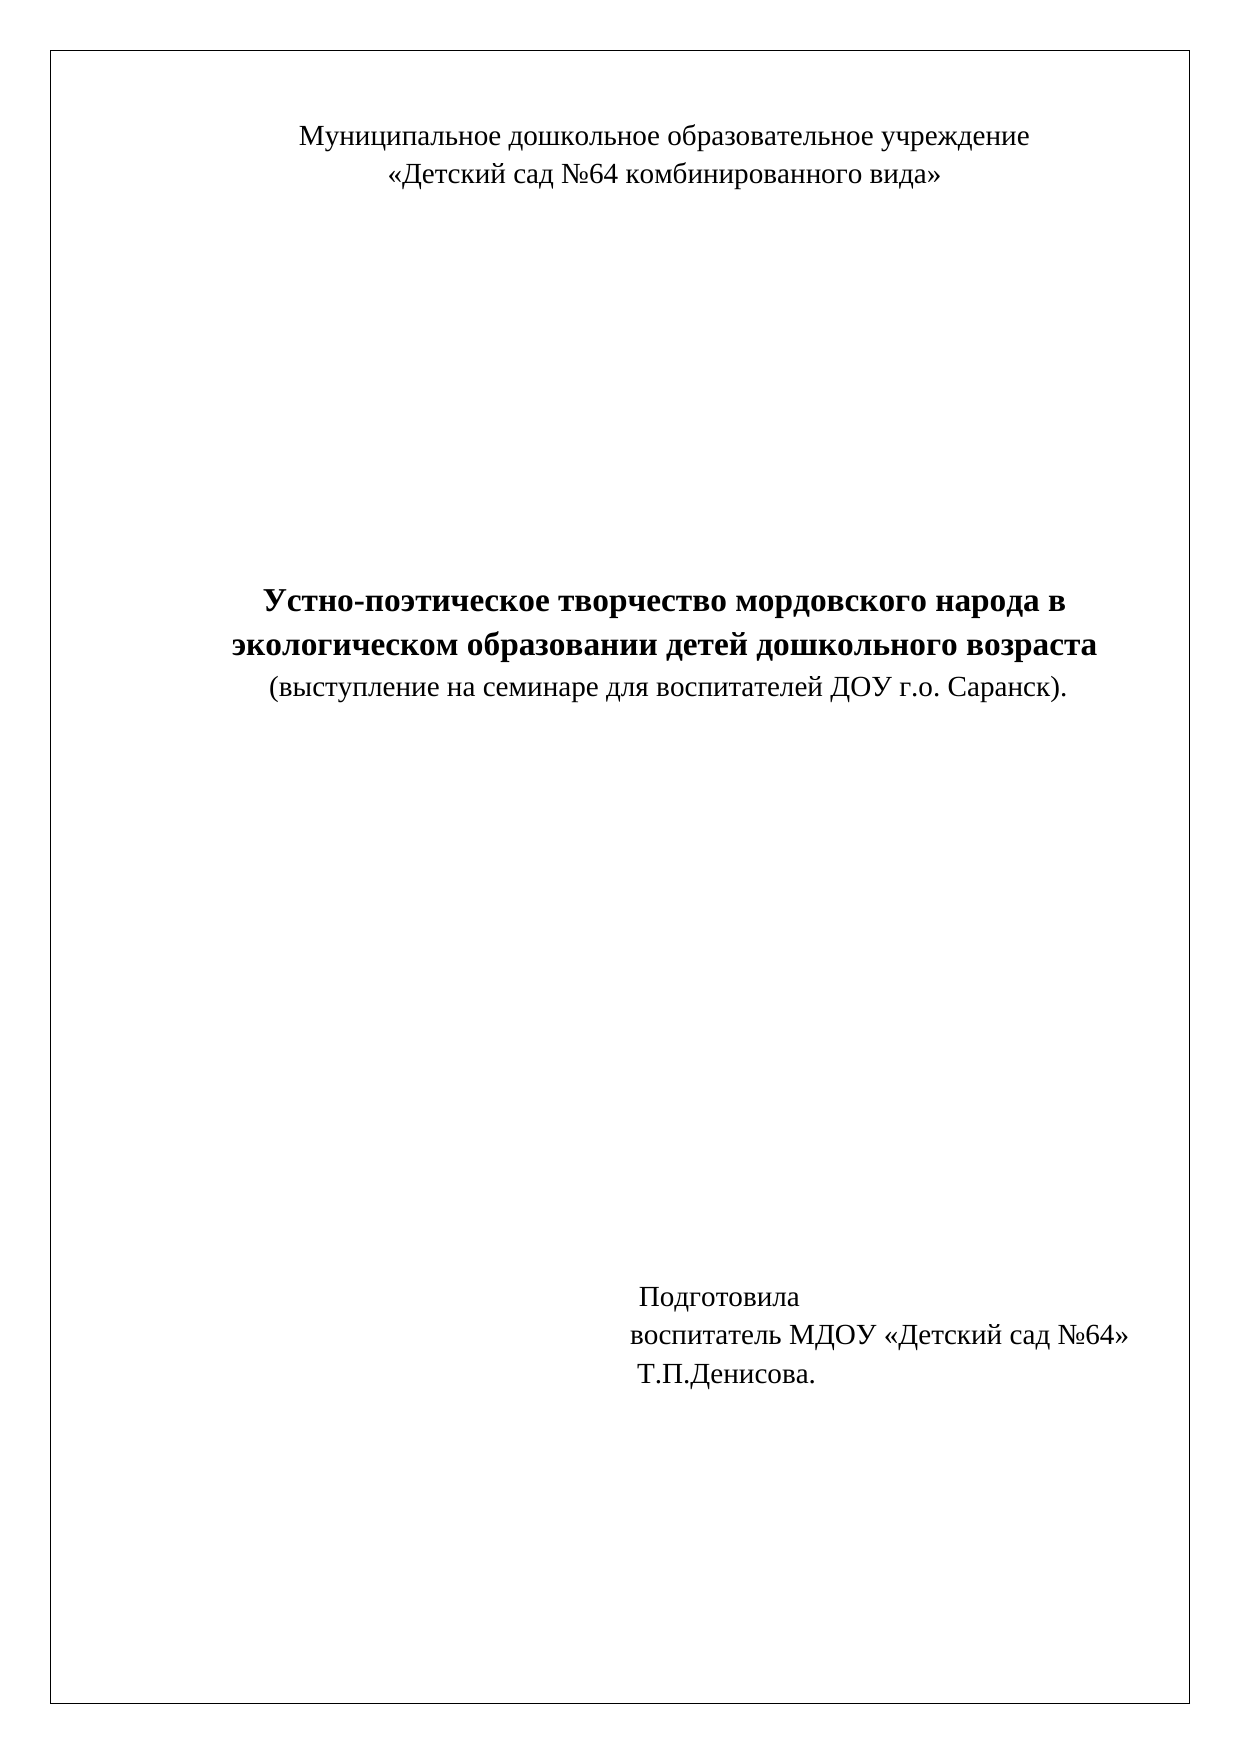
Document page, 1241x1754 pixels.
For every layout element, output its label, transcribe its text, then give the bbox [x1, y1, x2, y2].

text (выступление на семинаре для воспитателей ДОУ г.о. Саранск). [177, 669, 1152, 702]
text Т.П.Денисова. [177, 1356, 1152, 1389]
text Устно-поэтическое творчество мордовского народа в экологическом образовании детей дошкольного возраста [177, 581, 1152, 663]
text Муниципальное дошкольное образовательное учреждение [177, 118, 1152, 152]
text Подготовила [177, 1279, 1152, 1312]
text воспитатель МДОУ «Детский сад №64» [177, 1317, 1152, 1351]
text «Детский сад №64 комбинированного вида» [177, 157, 1152, 190]
